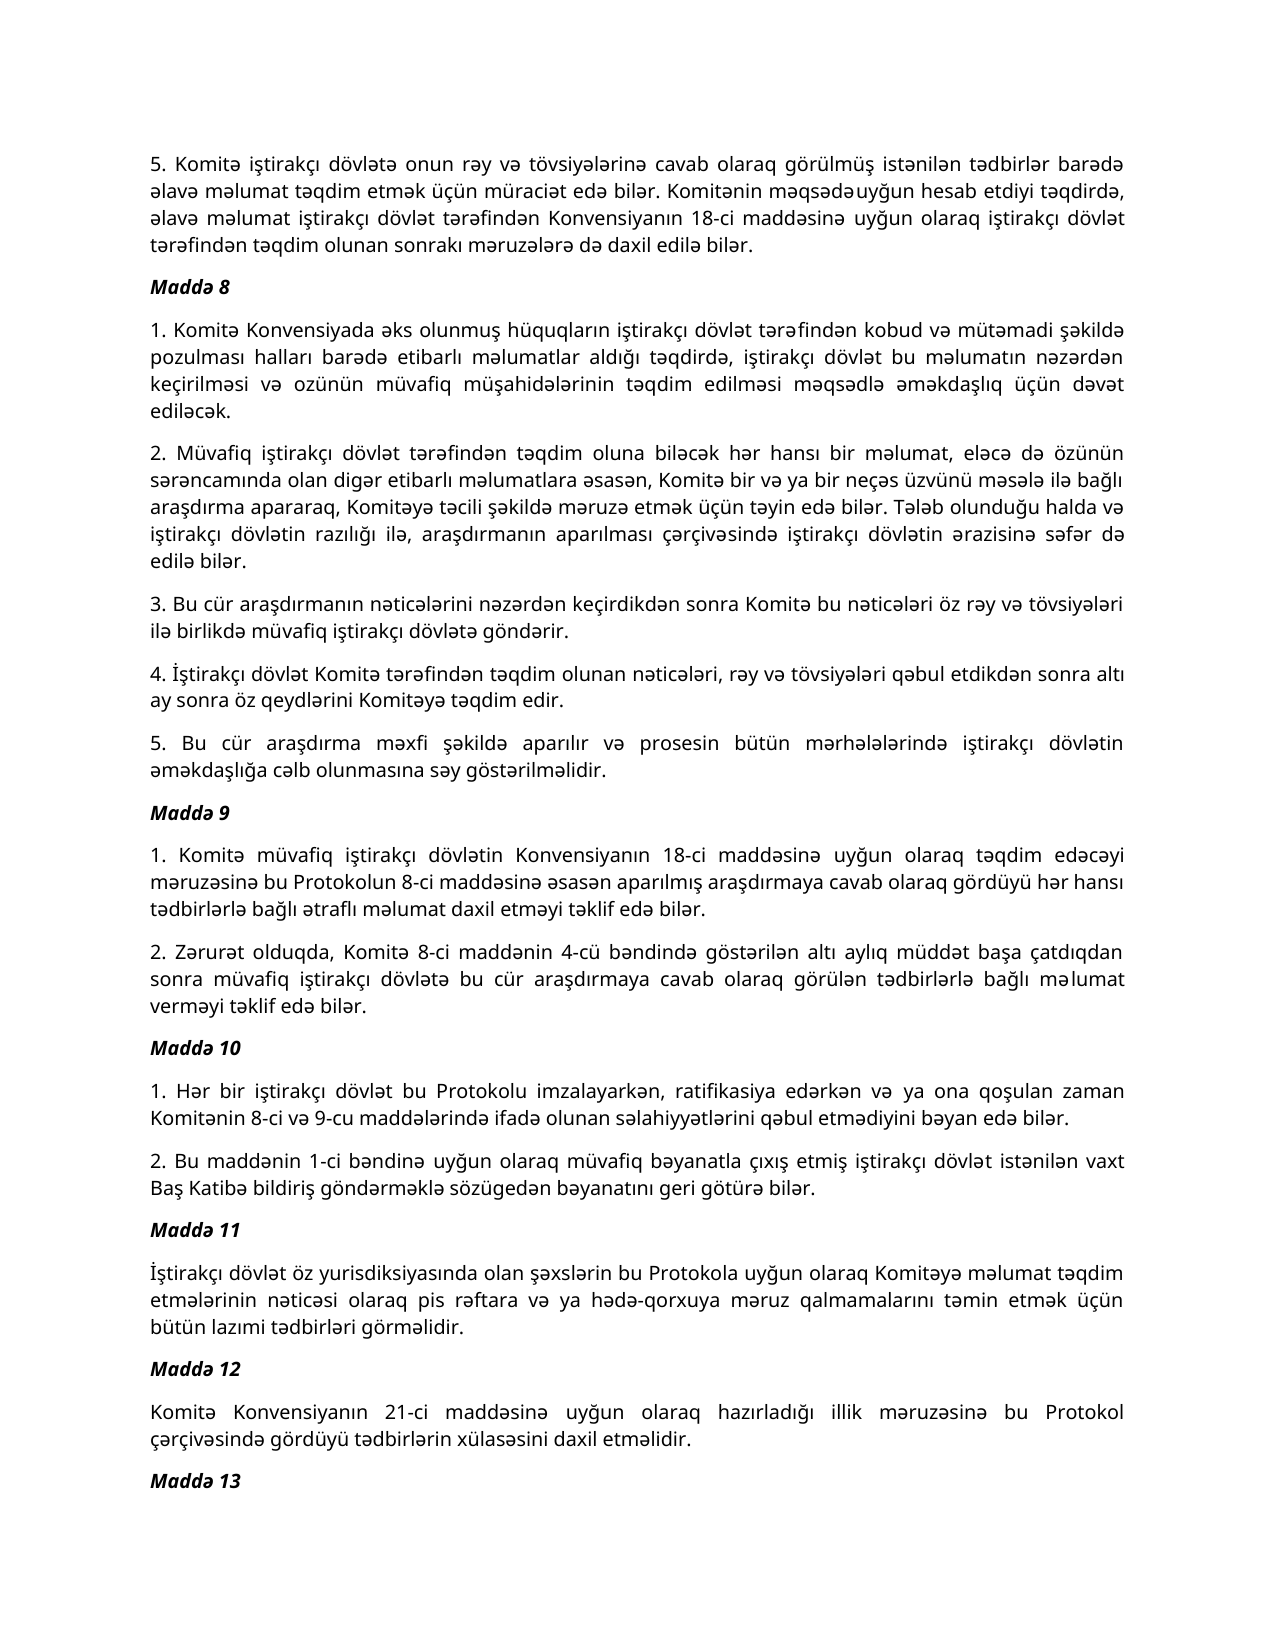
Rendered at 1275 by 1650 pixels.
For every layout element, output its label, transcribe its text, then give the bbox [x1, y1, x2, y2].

text 1. Komitə müvafiq iştirakçı dövlətin Konvensiyanın 18-ci maddəsinə uyğun olaraq təqdim edəcəyi məruzəsinə bu Protokolun 8-ci maddəsinə əsasən aparılmış araşdırmaya cavab olaraq gördüyü hər hansı tədbirlərlə bağlı ətraflı məlumat daxil etməyi təklif edə bilər. [150, 842, 1125, 922]
text 1. Hər bir iştirakçı dövlət bu Protokolu imzalayarkən, ratifikasiya edərkən və ya ona qoşulan zaman Komitənin 8-ci və 9-cu maddələrində ifadə olunan səlahiyyətlərini qəbul etmədiyini bəyan edə bilər. [150, 1077, 1125, 1131]
text 1. Komitə Konvensiyada əks olunmuş hüquqların iştirakçı dövlət tərəfindən kobud və mütəmadi şəkildə pozulması halları barədə etibarlı məlumatlar aldığı təqdirdə, iştirakçı dövlət bu məlumatın nəzərdən keçirilməsi və ozünün müvafiq müşahidələrinin təqdim edilməsi məqsədlə əməkdaşlıq üçün dəvət ediləcək. [150, 316, 1125, 424]
text Maddə 10 [150, 1035, 1125, 1062]
text Maddə 12 [150, 1356, 1125, 1383]
text Maddə 11 [150, 1216, 1125, 1243]
text 5. Komitə iştirakçı dövlətə onun rəy və tövsiyələrinə cavab olaraq görülmüş istənilən tədbirlər barədə əlavə məlumat təqdim etmək üçün müraciət edə bilər. Komitənin məqsədəuyğun hesab etdiyi təqdirdə, əlavə məlumat iştirakçı dövlət tərəfindən Konvensiyanın 18-ci maddəsinə uyğun olaraq iştirakçı dövlət tərəfindən təqdim olunan sonrakı məruzələrə də daxil edilə bilər. [150, 150, 1125, 258]
text 5. Bu cür araşdırma məxfi şəkildə aparılır və prosesin bütün mərhələlərində iştirakçı dövlətin əməkdaşlığa cəlb olunmasına səy göstərilməlidir. [150, 729, 1125, 783]
text İştirakçı dövlət öz yurisdiksiyasında olan şəxslərin bu Protokola uyğun olaraq Komitəyə məlumat təqdim etmələrinin nəticəsi olaraq pis rəftara və ya hədə-qorxuya məruz qalmamalarını təmin etmək üçün bütün lazımi tədbirləri görməlidir. [150, 1259, 1125, 1340]
text 3. Bu cür araşdırmanın nəticələrini nəzərdən keçirdikdən sonra Komitə bu nəticələri öz rəy və tövsiyələri ilə birlikdə müvafiq iştirakçı dövlətə göndərir. [150, 590, 1125, 644]
text Maddə 9 [150, 799, 1125, 826]
text Maddə 8 [150, 273, 1125, 301]
text 2. Müvafiq iştirakçı dövlət tərəfindən təqdim oluna biləcək hər hansı bir məlumat, eləcə də özünün sərəncamında olan digər etibarlı məlumatlara əsasən, Komitə bir və ya bir neçəs üzvünü məsələ ilə bağlı araşdırma apararaq, Komitəyə təcili şəkildə məruzə etmək üçün təyin edə bilər. Tələb olunduğu halda və iştirakçı dövlətin razılığı ilə, araşdırmanın aparılması çərçivəsində iştirakçı dövlətin ərazisinə səfər də edilə bilər. [150, 440, 1125, 574]
text Maddə 13 [150, 1468, 1125, 1495]
text Komitə Konvensiyanın 21-ci maddəsinə uyğun olaraq hazırladığı illik məruzəsinə bu Protokol çərçivəsində gördüyü tədbirlərin xülasəsini daxil etməlidir. [150, 1398, 1125, 1452]
text 2. Zərurət olduqda, Komitə 8-ci maddənin 4-cü bəndində göstərilən altı aylıq müddət başa çatdıqdan sonra müvafiq iştirakçı dövlətə bu cür araşdırmaya cavab olaraq görülən tədbirlərlə bağlı məlumat verməyi təklif edə bilər. [150, 938, 1125, 1019]
text 4. İştirakçı dövlət Komitə tərəfindən təqdim olunan nəticələri, rəy və tövsiyələri qəbul etdikdən sonra altı ay sonra öz qeydlərini Komitəyə təqdim edir. [150, 660, 1125, 714]
text 2. Bu maddənin 1-ci bəndinə uyğun olaraq müvafiq bəyanatla çıxış etmiş iştirakçı dövlət istənilən vaxt Baş Katibə bildiriş göndərməklə sözügedən bəyanatını geri götürə bilər. [150, 1147, 1125, 1201]
